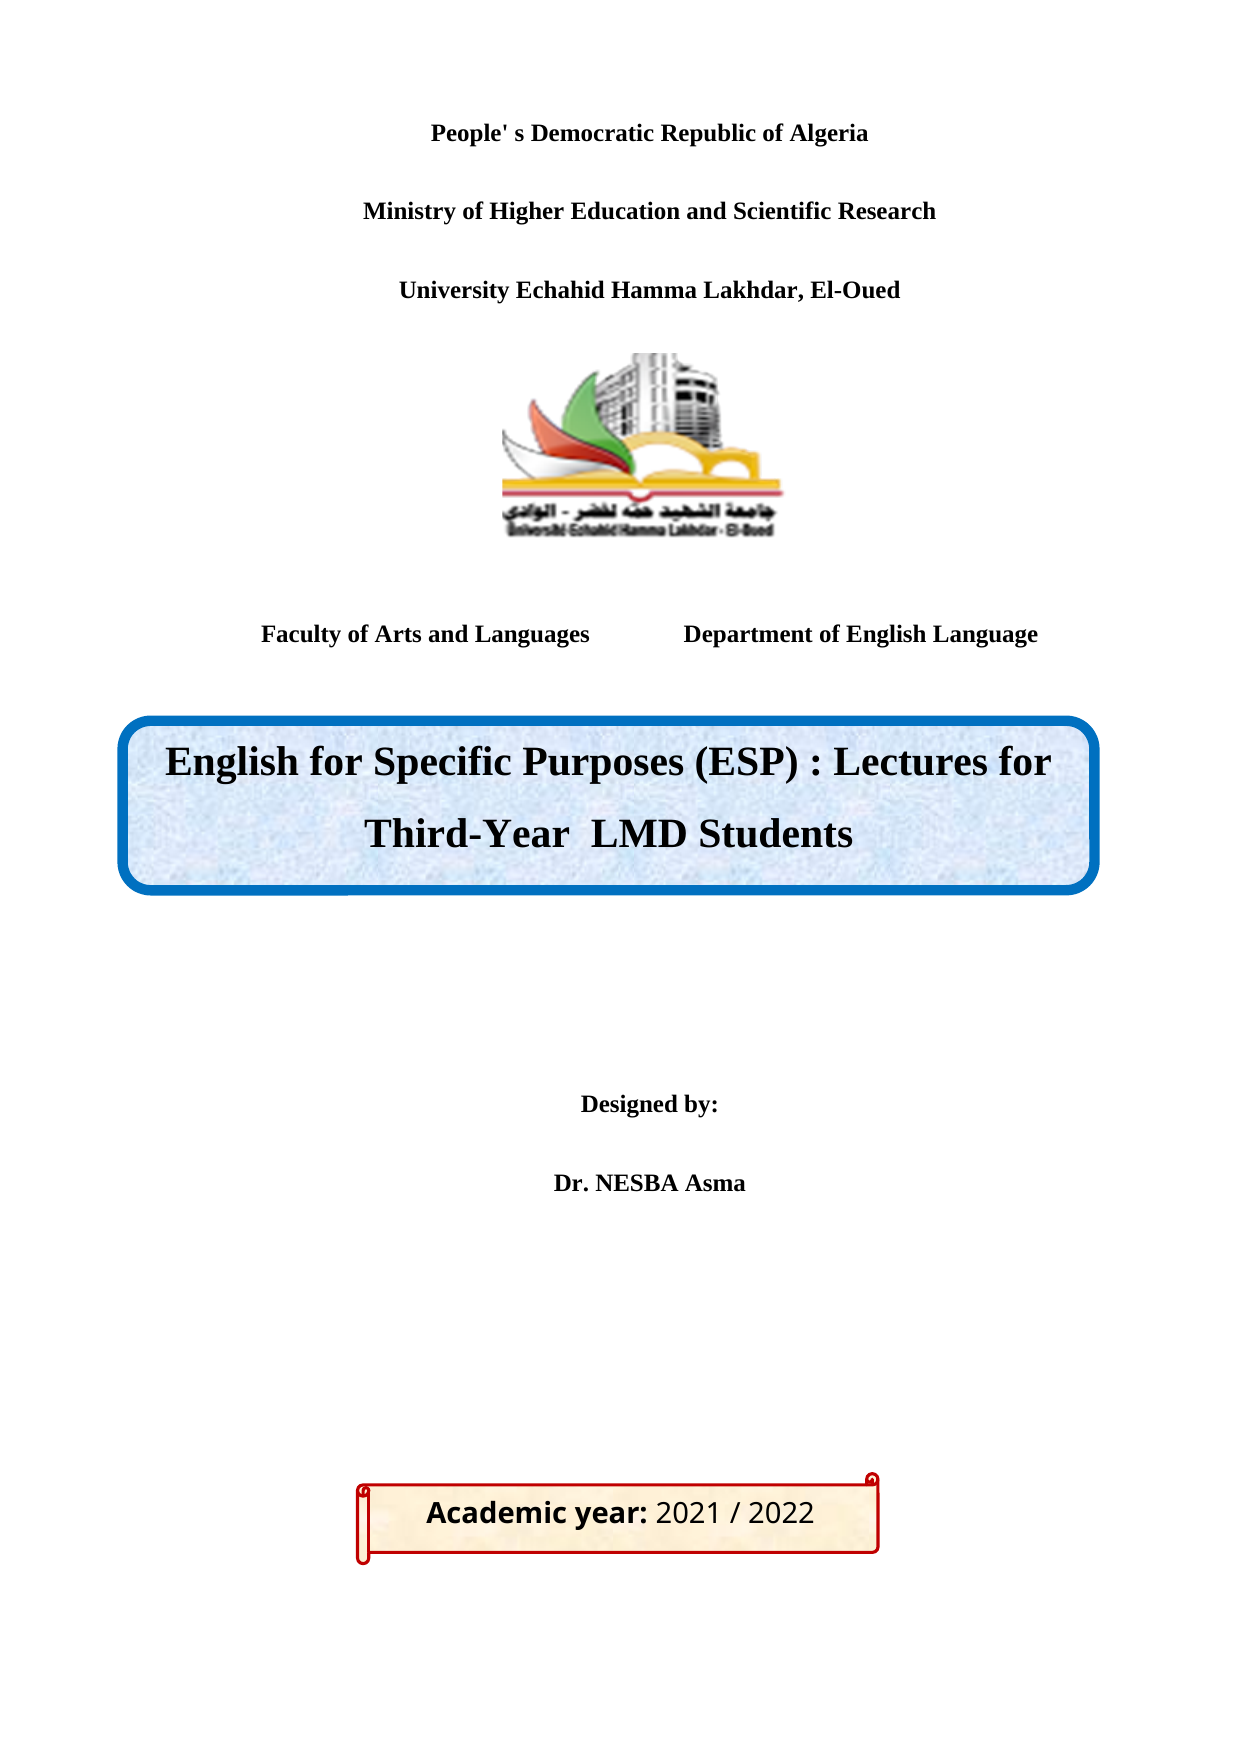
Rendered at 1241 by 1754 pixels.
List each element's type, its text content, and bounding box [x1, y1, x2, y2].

picture [502, 353, 797, 571]
text Dr. NESBA Asma [177, 1168, 1122, 1196]
picture [360, 1498, 367, 1561]
text University Echahid Hamma Lakhdar, El-Oued [177, 275, 1122, 303]
text People' s Democratic Republic of Algeria [177, 118, 1122, 147]
picture [128, 726, 1089, 885]
text Ministry of Higher Education and Scientific Research [177, 196, 1122, 225]
text Designed by: [177, 1089, 1122, 1118]
text Faculty of Arts and Languages Department of English Language [177, 619, 1122, 648]
picture [370, 1486, 876, 1550]
picture [869, 1476, 876, 1482]
